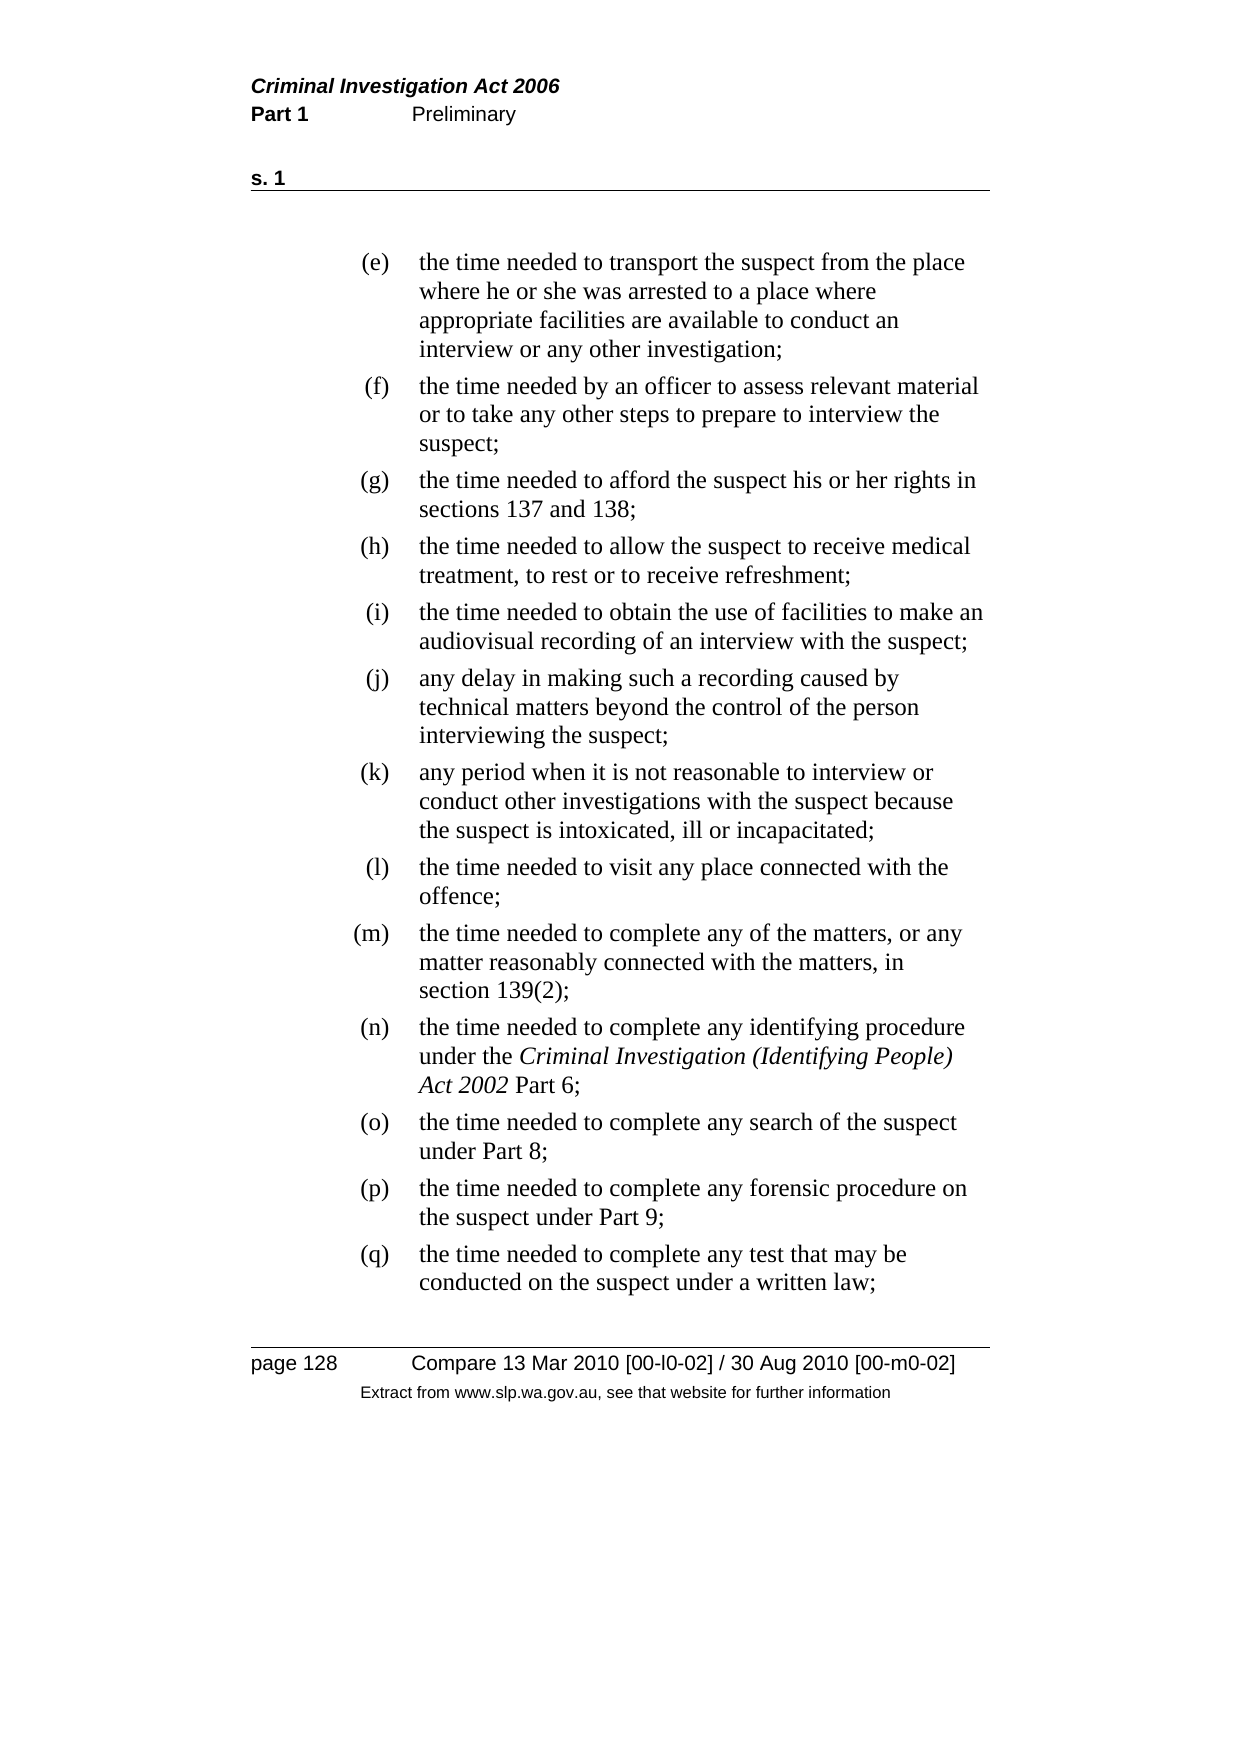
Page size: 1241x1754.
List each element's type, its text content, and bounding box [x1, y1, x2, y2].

text (l) the time needed to visit any place connected with the offence; [251, 852, 990, 909]
text (p) the time needed to complete any forensic procedure on the suspect under Part 9; [251, 1173, 990, 1230]
text (h) the time needed to allow the suspect to receive medical treatment, to rest or to receive refreshment; [251, 531, 990, 589]
text (g) the time needed to afford the suspect his or her rights in sections 137 and 138; [251, 465, 990, 523]
text (m) the time needed to complete any of the matters, or any matter reasonably connected with the matters, in section 139(2); [251, 918, 990, 1004]
text (e) the time needed to transport the suspect from the place where he or she was arrested to a place where appropriate facilities are available to conduct an interview or any other investigation; [251, 247, 990, 362]
text (i) the time needed to obtain the use of facilities to make an audiovisual recording of an interview with the suspect; [251, 597, 990, 654]
text (n) the time needed to complete any identifying procedure under the Criminal Investigation (Identifying People) Act 2002 Part 6; [251, 1012, 990, 1099]
text (q) the time needed to complete any test that may be conducted on the suspect under a written law; [251, 1239, 990, 1296]
text (o) the time needed to complete any search of the suspect under Part 8; [251, 1107, 990, 1164]
text (f) the time needed by an officer to assess relevant material or to take any other steps to prepare to interview the suspect; [251, 371, 990, 457]
text (k) any period when it is not reasonable to interview or conduct other investigations with the suspect because the suspect is intoxicated, ill or incapacitated; [251, 757, 990, 844]
text (j) any delay in making such a recording caused by technical matters beyond the control of the person interviewing the suspect; [251, 663, 990, 749]
